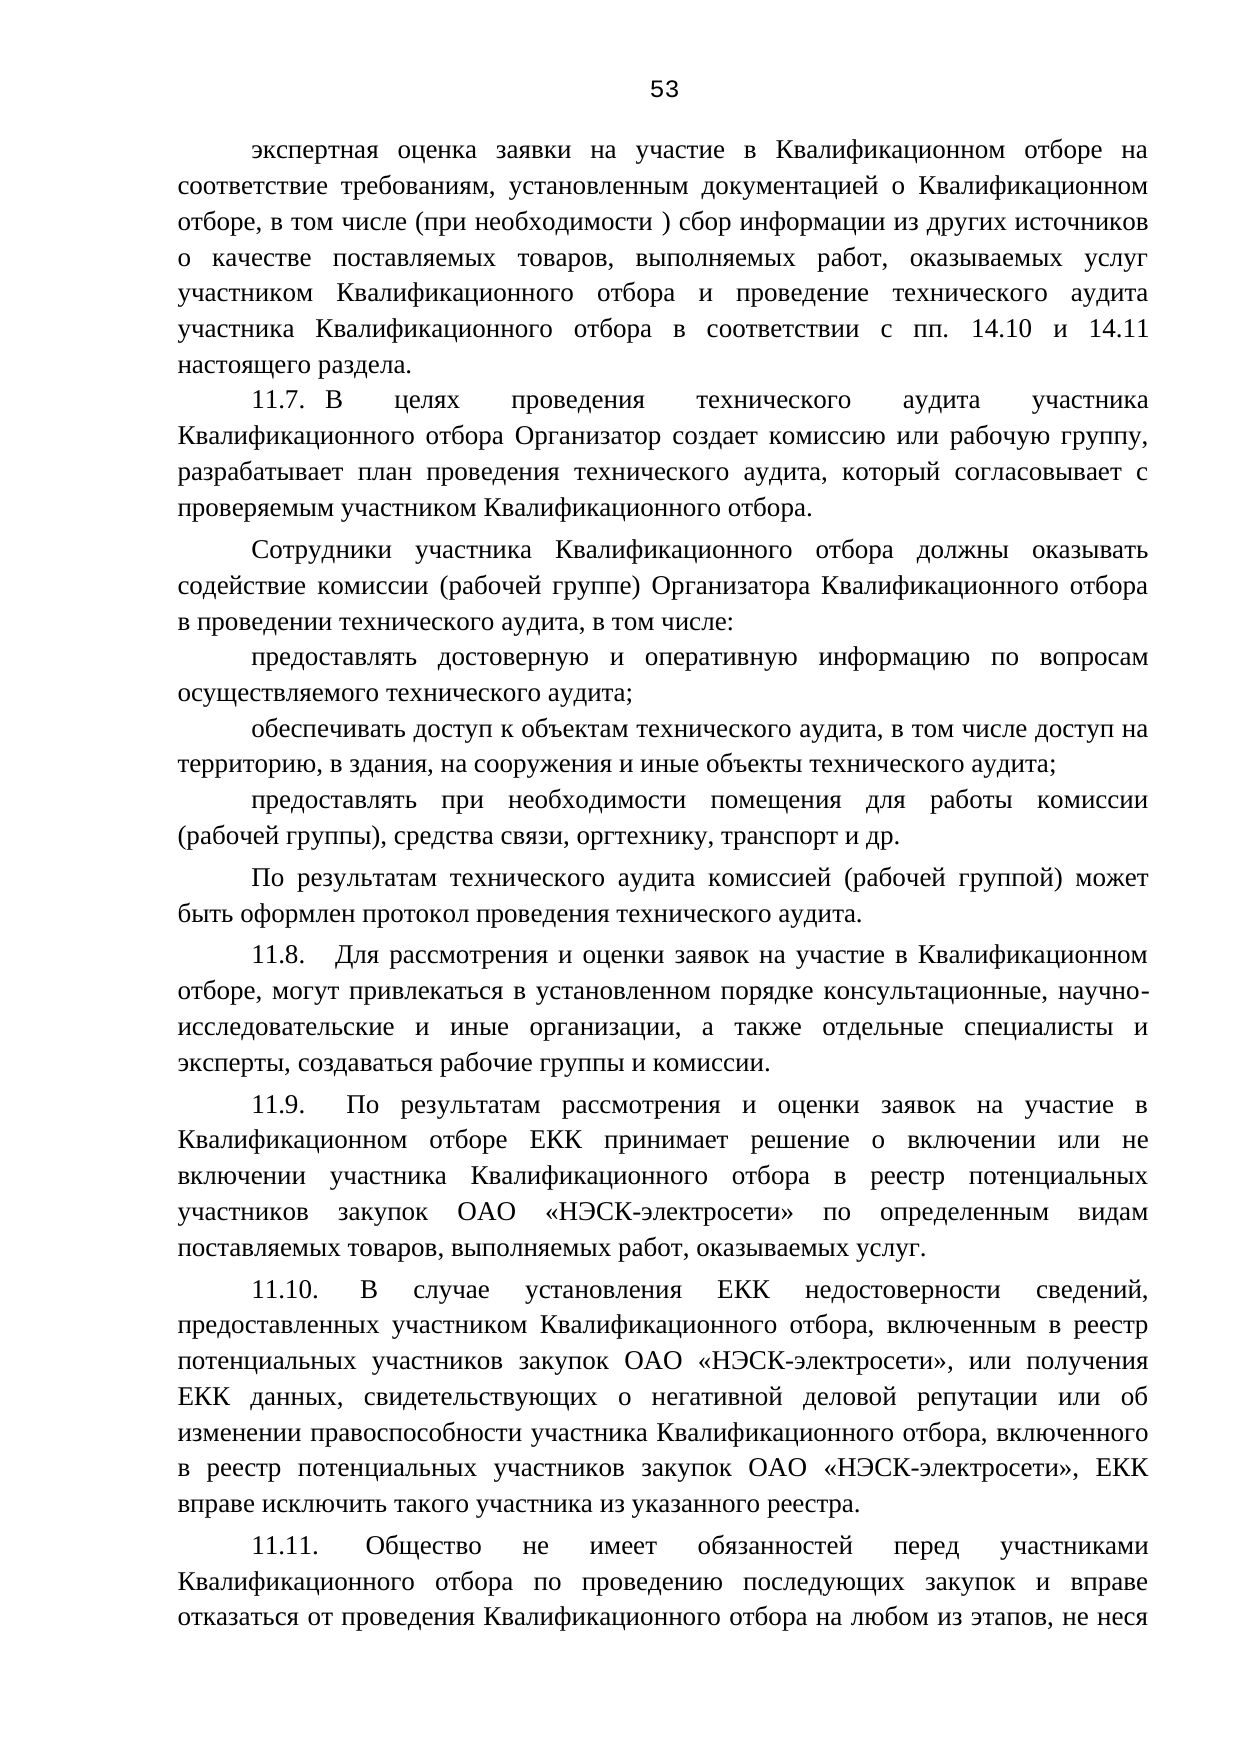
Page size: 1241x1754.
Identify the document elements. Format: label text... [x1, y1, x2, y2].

text экспертная оценка заявки на участие в Квалификационном отборе на соответствие требованиям, установленным документацией о Квалификационном отборе, в том числе (при необходимости ) сбор информации из других источников о качестве поставляемых товаров, выполняемых работ, оказываемых услуг участником Квалификационного отбора и проведение технического аудита участника Квалификационного отбора в соответствии с пп. 14.10 и 14.11 настоящего раздела. [177, 133, 1149, 379]
list Для рассмотрения и оценки заявок на участие в Квалификационном отборе, могут привлекаться в установленном порядке консультационные, научно-исследовательские и иные организации, а также отдельные специалисты и эксперты, создаваться рабочие группы и комиссии. [177, 939, 1149, 1077]
list По результатам рассмотрения и оценки заявок на участие в Квалификационном отборе ЕКК принимает решение о включении или не включении участника Квалификационного отбора в реестр потенциальных участников закупок ОАО «НЭСК-электросети» по определенным видам поставляемых товаров, выполняемых работ, оказываемых услуг. [177, 1088, 1149, 1262]
text Сотрудники участника Квалификационного отбора должны оказывать содействие комиссии (рабочей группе) Организатора Квалификационного отбора в проведении технического аудита, в том числе: [177, 533, 1149, 636]
list В случае установления ЕКК недостоверности сведений, предоставленных участником Квалификационного отбора, включенным в реестр потенциальных участников закупок ОАО «НЭСК-электросети», или получения ЕКК данных, свидетельствующих о негативной деловой репутации или об изменении правоспособности участника Квалификационного отбора, включенного в реестр потенциальных участников закупок ОАО «НЭСК-электросети», ЕКК вправе исключить такого участника из указанного реестра. [177, 1273, 1149, 1518]
text По результатам технического аудита комиссией (рабочей группой) может быть оформлен протокол проведения технического аудита. [177, 861, 1149, 928]
text обеспечивать доступ к объектам технического аудита, в том числе доступ на территорию, в здания, на сооружения и иные объекты технического аудита; [177, 712, 1149, 779]
text предоставлять при необходимости помещения для работы комиссии (рабочей группы), средства связи, оргтехнику, транспорт и др. [177, 783, 1149, 850]
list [177, 1529, 1149, 1632]
list В целях проведения технического аудита участника Квалификационного отбора Организатор создает комиссию или рабочую группу, разрабатывает план проведения технического аудита, который согласовывает с проверяемым участником Квалификационного отбора. [177, 383, 1149, 522]
text предоставлять достоверную и оперативную информацию по вопросам осуществляемого технического аудита; [177, 640, 1149, 707]
